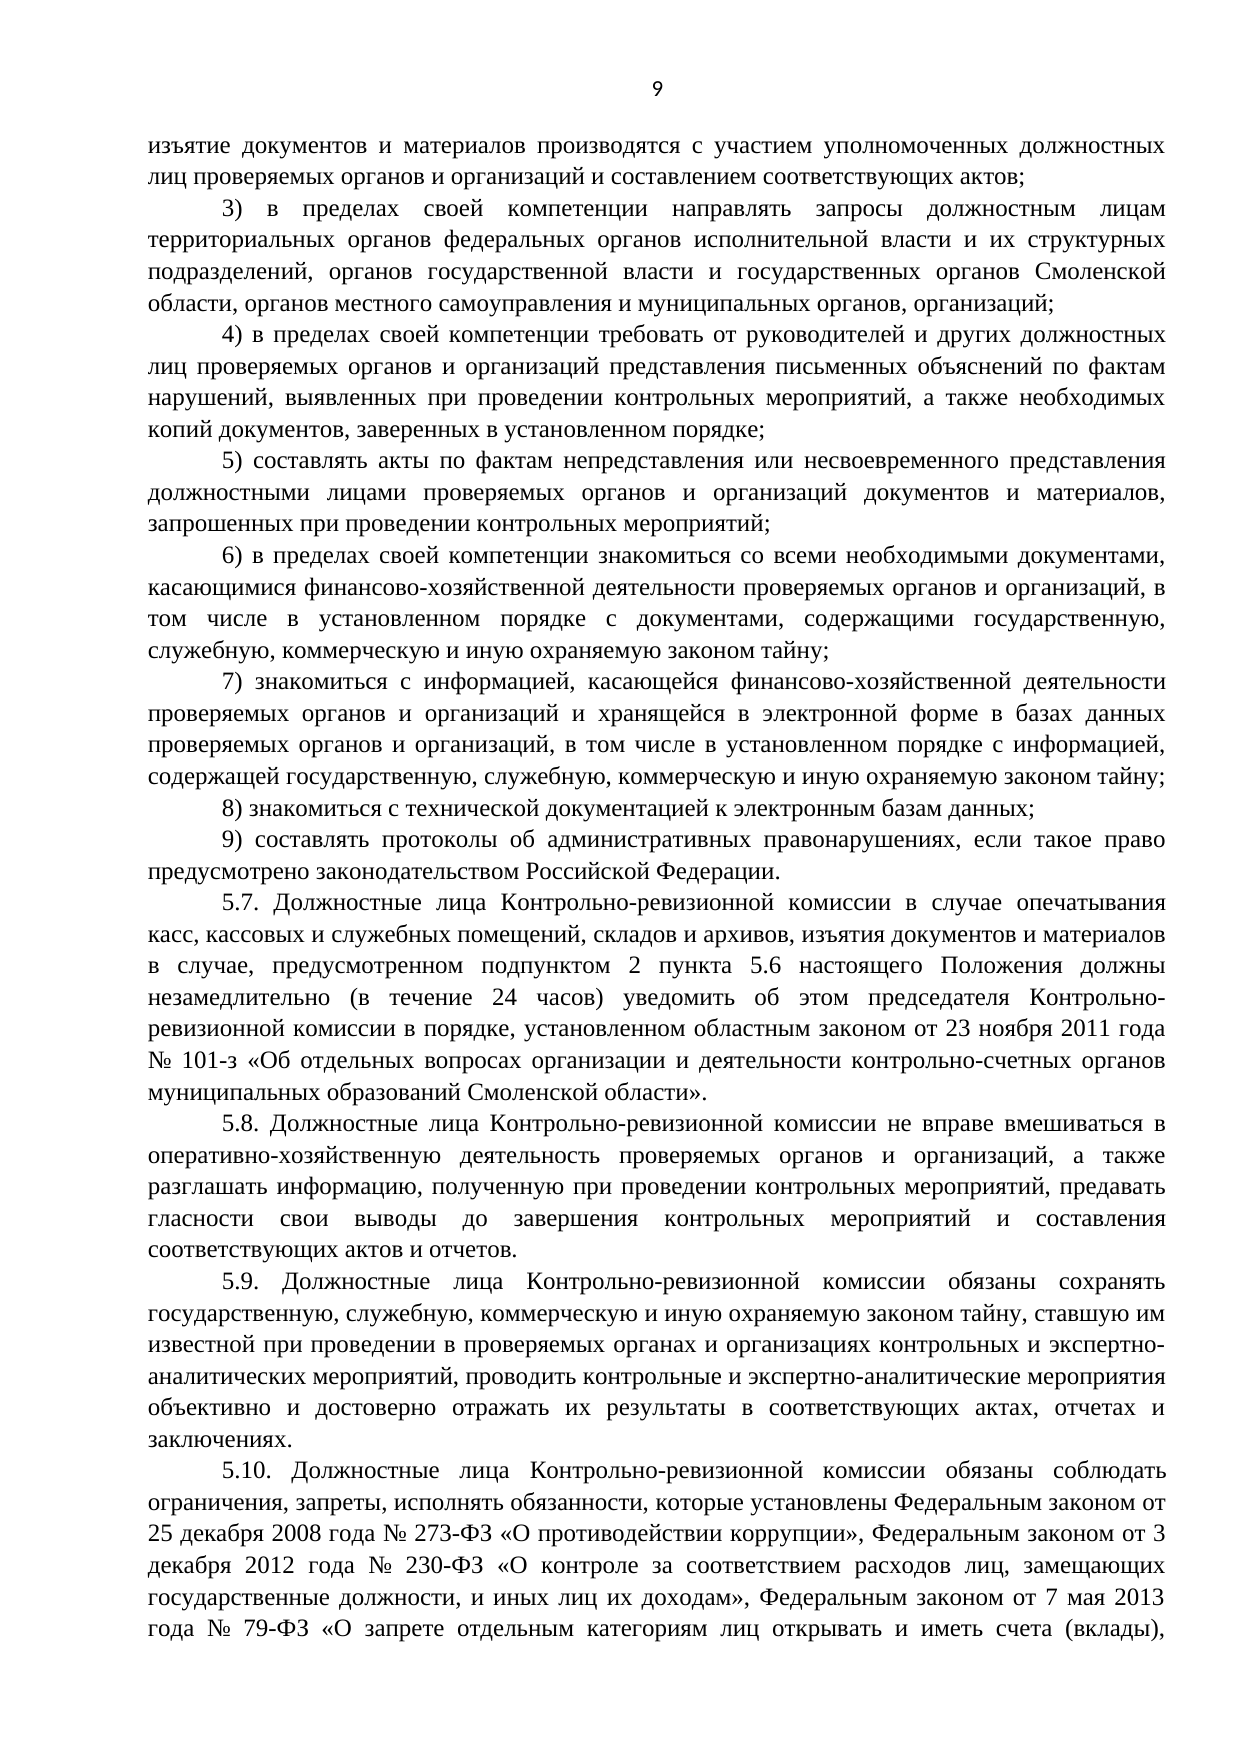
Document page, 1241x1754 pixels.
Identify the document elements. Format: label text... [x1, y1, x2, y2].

text 9) составлять протоколы об административных правонарушениях, если такое право предусмотрено законодательством Российской Федерации. [148, 824, 1167, 884]
text 3) в пределах своей компетенции направлять запросы должностным лицам территориальных органов федеральных органов исполнительной власти и их структурных подразделений, органов государственной власти и государственных органов Смоленской области, органов местного самоуправления и муниципальных органов, организаций; [148, 193, 1167, 316]
text 5.7. Должностные лица Контрольно-ревизионной комиссии в случае опечатывания касс, кассовых и служебных помещений, складов и архивов, изъятия документов и материалов в случае, предусмотренном подпунктом 2 пункта 5.6 настоящего Положения должны незамедлительно (в течение 24 часов) уведомить об этом председателя Контрольно-ревизионной комиссии в порядке, установленном областным законом от 23 ноября 2011 года № 101-з «Об отдельных вопросах организации и деятельности контрольно-счетных органов муниципальных образований Смоленской области». [148, 887, 1167, 1105]
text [148, 1455, 1167, 1642]
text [148, 130, 1167, 190]
text 4) в пределах своей компетенции требовать от руководителей и других должностных лиц проверяемых органов и организаций представления письменных объяснений по фактам нарушений, выявленных при проведении контрольных мероприятий, а также необходимых копий документов, заверенных в установленном порядке; [148, 319, 1167, 443]
text 5) составлять акты по фактам непредставления или несвоевременного представления должностными лицами проверяемых органов и организаций документов и материалов, запрошенных при проведении контрольных мероприятий; [148, 445, 1167, 537]
text 6) в пределах своей компетенции знакомиться со всеми необходимыми документами, касающимися финансово-хозяйственной деятельности проверяемых органов и организаций, в том числе в установленном порядке с документами, содержащими государственную, служебную, коммерческую и иную охраняемую законом тайну; [148, 540, 1167, 663]
text 7) знакомиться с информацией, касающейся финансово-хозяйственной деятельности проверяемых органов и организаций и хранящейся в электронной форме в базах данных проверяемых органов и организаций, в том числе в установленном порядке с информацией, содержащей государственную, служебную, коммерческую и иную охраняемую законом тайну; [148, 666, 1167, 790]
text 5.9. Должностные лица Контрольно-ревизионной комиссии обязаны сохранять государственную, служебную, коммерческую и иную охраняемую законом тайну, ставшую им известной при проведении в проверяемых органах и организациях контрольных и экспертно-аналитических мероприятий, проводить контрольные и экспертно-аналитические мероприятия объективно и достоверно отражать их результаты в соответствующих актах, отчетах и заключениях. [148, 1266, 1167, 1453]
text 8) знакомиться с технической документацией к электронным базам данных; [148, 793, 1167, 821]
text 5.8. Должностные лица Контрольно-ревизионной комиссии не вправе вмешиваться в оперативно-хозяйственную деятельность проверяемых органов и организаций, а также разглашать информацию, полученную при проведении контрольных мероприятий, предавать гласности свои выводы до завершения контрольных мероприятий и составления соответствующих актов и отчетов. [148, 1108, 1167, 1263]
